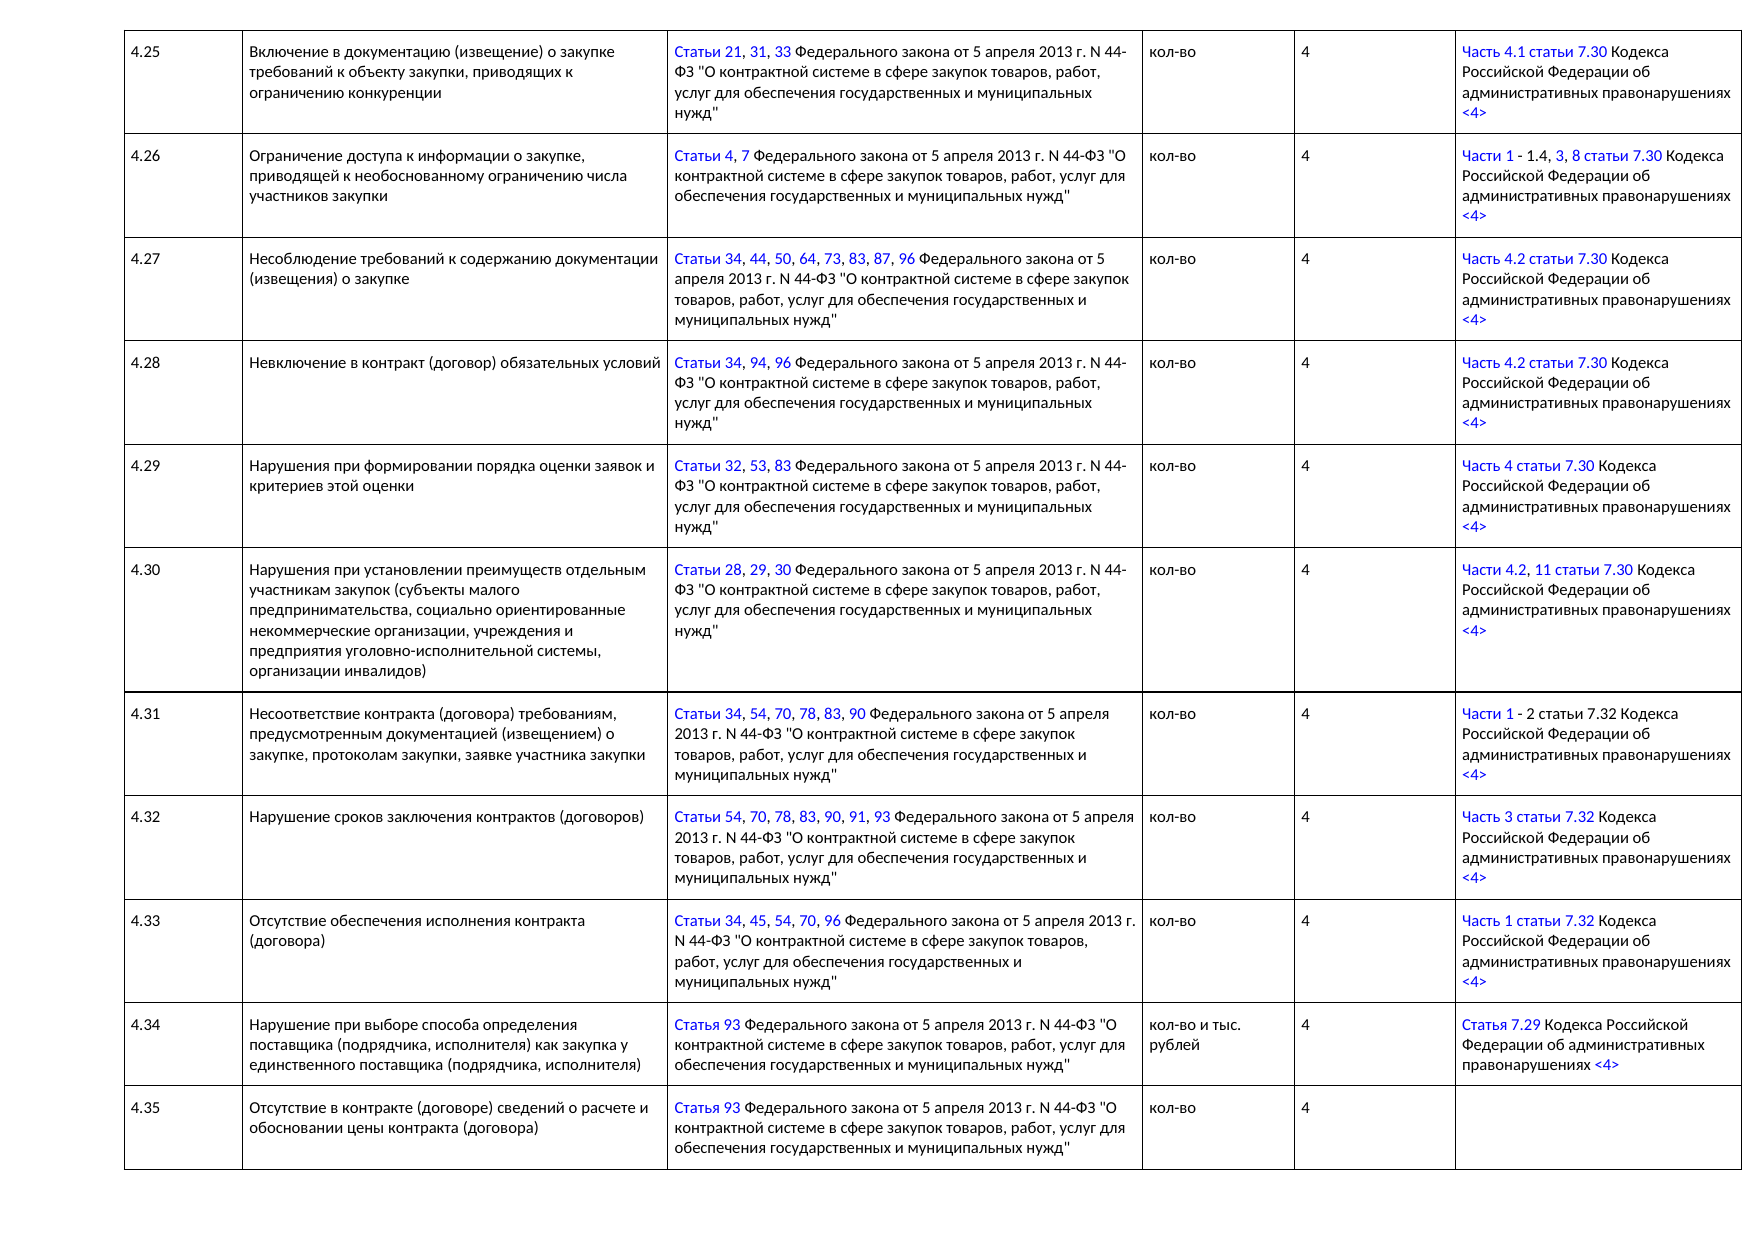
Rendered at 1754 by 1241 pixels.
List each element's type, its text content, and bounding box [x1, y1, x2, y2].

table_cell Статьи 32, 53, 83 Федерального закона от 5 апреля 2013 г. N 44-ФЗ "О контрактной системе в сфере закупок товаров, работ, услуг для обеспечения государственных и муниципальных нужд" [668, 445, 1142, 547]
table_cell Нарушение сроков заключения контрактов (договоров) [243, 796, 667, 898]
table_cell Статьи 21, 31, 33 Федерального закона от 5 апреля 2013 г. N 44-ФЗ "О контрактной системе в сфере закупок товаров, работ, услуг для обеспечения государственных и муниципальных нужд" [668, 31, 1142, 133]
table_cell 4 [1295, 445, 1455, 547]
table_cell Часть 4.1 статьи 7.30 Кодекса Российской Федерации об административных правонарушениях <4> [1456, 31, 1741, 133]
table_cell 4.25 [125, 31, 242, 133]
table_cell Статья 93 Федерального закона от 5 апреля 2013 г. N 44-ФЗ "О контрактной системе в сфере закупок товаров, работ, услуг для обеспечения государственных и муниципальных нужд" [668, 1003, 1142, 1085]
table_cell Нарушение при выборе способа определения поставщика (подрядчика, исполнителя) как закупка у единственного поставщика (подрядчика, исполнителя) [243, 1003, 667, 1085]
table_cell Статьи 34, 44, 50, 64, 73, 83, 87, 96 Федерального закона от 5 апреля 2013 г. N 44-ФЗ "О контрактной системе в сфере закупок товаров, работ, услуг для обеспечения государственных и муниципальных нужд" [668, 238, 1142, 340]
table_cell Отсутствие обеспечения исполнения контракта (договора) [243, 900, 667, 1002]
table_cell кол-во [1143, 341, 1294, 444]
table_cell кол-во [1143, 900, 1294, 1002]
table_cell Невключение в контракт (договор) обязательных условий [243, 341, 667, 444]
table_cell Ограничение доступа к информации о закупке, приводящей к необоснованному ограничению числа участников закупки [243, 134, 667, 237]
table_cell Статья 7.29 Кодекса Российской Федерации об административных правонарушениях <4> [1456, 1003, 1741, 1085]
table_cell кол-во [1143, 1086, 1294, 1168]
table_cell 4 [1295, 1086, 1455, 1168]
table_cell [1456, 1086, 1741, 1168]
table_cell Статьи 34, 45, 54, 70, 96 Федерального закона от 5 апреля 2013 г. N 44-ФЗ "О контрактной системе в сфере закупок товаров, работ, услуг для обеспечения государственных и муниципальных нужд" [668, 900, 1142, 1002]
table_cell 4 [1295, 238, 1455, 340]
table_cell 4.35 [125, 1086, 242, 1168]
table_cell Часть 1 статьи 7.32 Кодекса Российской Федерации об административных правонарушениях <4> [1456, 900, 1741, 1002]
table_cell Часть 4.2 статьи 7.30 Кодекса Российской Федерации об административных правонарушениях <4> [1456, 238, 1741, 340]
table_cell Часть 4 статьи 7.30 Кодекса Российской Федерации об административных правонарушениях <4> [1456, 445, 1741, 547]
table_cell 4.29 [125, 445, 242, 547]
table_cell кол-во [1143, 31, 1294, 133]
table_cell Статьи 34, 54, 70, 78, 83, 90 Федерального закона от 5 апреля 2013 г. N 44-ФЗ "О контрактной системе в сфере закупок товаров, работ, услуг для обеспечения государственных и муниципальных нужд" [668, 693, 1142, 795]
table_cell кол-во [1143, 796, 1294, 898]
table_cell Несоответствие контракта (договора) требованиям, предусмотренным документацией (извещением) о закупке, протоколам закупки, заявке участника закупки [243, 693, 667, 795]
table_cell 4 [1295, 693, 1455, 795]
table_cell 4.26 [125, 134, 242, 237]
table_cell кол-во [1143, 693, 1294, 795]
table_cell кол-во [1143, 238, 1294, 340]
table_cell Части 4.2, 11 статьи 7.30 Кодекса Российской Федерации об административных правонарушениях <4> [1456, 548, 1741, 691]
table_cell кол-во [1143, 548, 1294, 691]
table_cell Нарушения при формировании порядка оценки заявок и критериев этой оценки [243, 445, 667, 547]
table_cell 4.30 [125, 548, 242, 691]
table_cell 4 [1295, 341, 1455, 444]
table_cell 4 [1295, 548, 1455, 691]
table_cell Статьи 28, 29, 30 Федерального закона от 5 апреля 2013 г. N 44-ФЗ "О контрактной системе в сфере закупок товаров, работ, услуг для обеспечения государственных и муниципальных нужд" [668, 548, 1142, 691]
table_cell кол-во [1143, 445, 1294, 547]
table_cell Нарушения при установлении преимуществ отдельным участникам закупок (субъекты малого предпринимательства, социально ориентированные некоммерческие организации, учреждения и предприятия уголовно-исполнительной системы, организации инвалидов) [243, 548, 667, 691]
table_cell 4.34 [125, 1003, 242, 1085]
table_cell Часть 4.2 статьи 7.30 Кодекса Российской Федерации об административных правонарушениях <4> [1456, 341, 1741, 444]
table_cell 4 [1295, 1003, 1455, 1085]
table_cell 4.32 [125, 796, 242, 898]
table_cell 4.27 [125, 238, 242, 340]
table_cell Статьи 4, 7 Федерального закона от 5 апреля 2013 г. N 44-ФЗ "О контрактной системе в сфере закупок товаров, работ, услуг для обеспечения государственных и муниципальных нужд" [668, 134, 1142, 237]
table_cell 4.28 [125, 341, 242, 444]
table_cell Части 1 - 2 статьи 7.32 Кодекса Российской Федерации об административных правонарушениях <4> [1456, 693, 1741, 795]
table_cell Часть 3 статьи 7.32 Кодекса Российской Федерации об административных правонарушениях <4> [1456, 796, 1741, 898]
table_cell 4.31 [125, 693, 242, 795]
table_cell 4 [1295, 900, 1455, 1002]
table_cell Статья 93 Федерального закона от 5 апреля 2013 г. N 44-ФЗ "О контрактной системе в сфере закупок товаров, работ, услуг для обеспечения государственных и муниципальных нужд" [668, 1086, 1142, 1168]
table_cell 4 [1295, 31, 1455, 133]
table_cell кол-во и тыс. рублей [1143, 1003, 1294, 1085]
table_cell Включение в документацию (извещение) о закупке требований к объекту закупки, приводящих к ограничению конкуренции [243, 31, 667, 133]
table_cell 4 [1295, 134, 1455, 237]
table_cell Отсутствие в контракте (договоре) сведений о расчете и обосновании цены контракта (договора) [243, 1086, 667, 1168]
table_cell Статьи 54, 70, 78, 83, 90, 91, 93 Федерального закона от 5 апреля 2013 г. N 44-ФЗ "О контрактной системе в сфере закупок товаров, работ, услуг для обеспечения государственных и муниципальных нужд" [668, 796, 1142, 898]
table_cell кол-во [1143, 134, 1294, 237]
table_cell Несоблюдение требований к содержанию документации (извещения) о закупке [243, 238, 667, 340]
table_cell 4.33 [125, 900, 242, 1002]
table_cell Части 1 - 1.4, 3, 8 статьи 7.30 Кодекса Российской Федерации об административных правонарушениях <4> [1456, 134, 1741, 237]
table_cell 4 [1295, 796, 1455, 898]
table_cell Статьи 34, 94, 96 Федерального закона от 5 апреля 2013 г. N 44-ФЗ "О контрактной системе в сфере закупок товаров, работ, услуг для обеспечения государственных и муниципальных нужд" [668, 341, 1142, 444]
